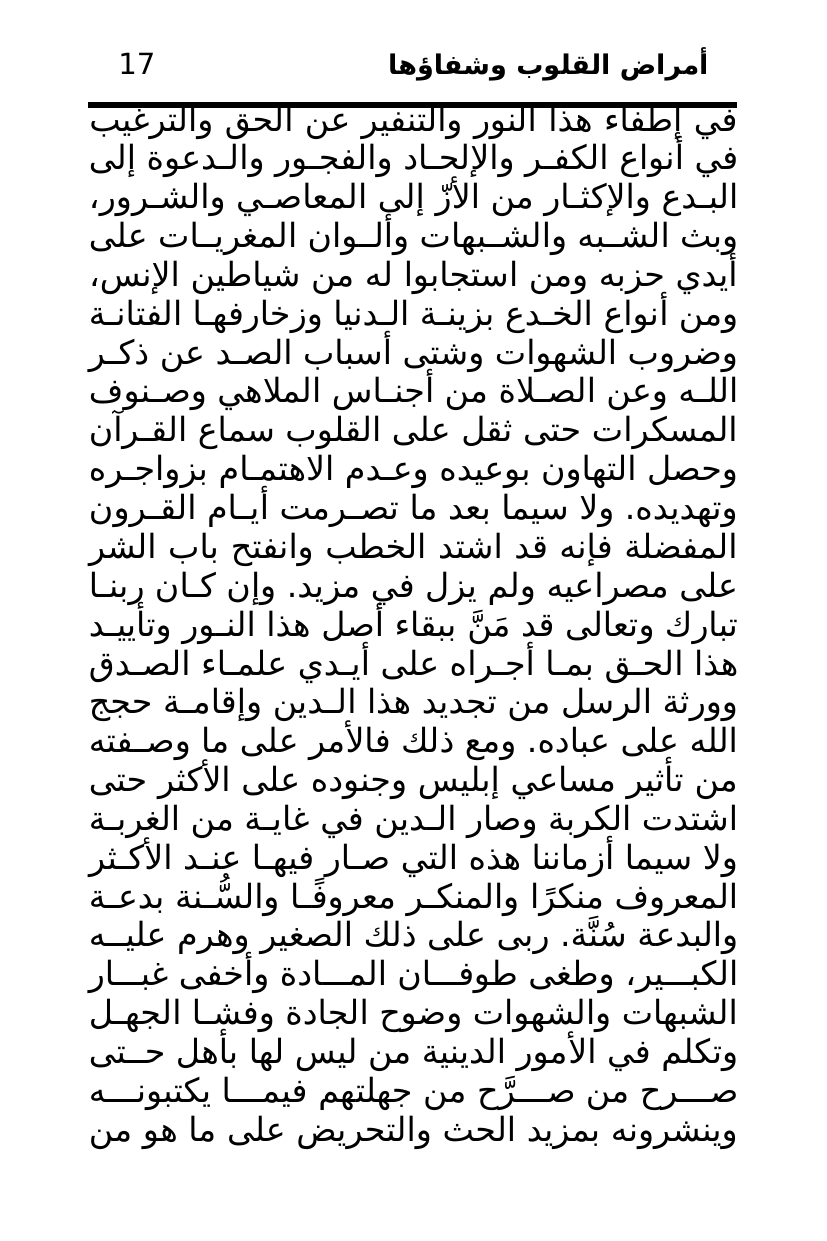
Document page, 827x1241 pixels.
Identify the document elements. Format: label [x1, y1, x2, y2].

text [89, 100, 738, 1149]
